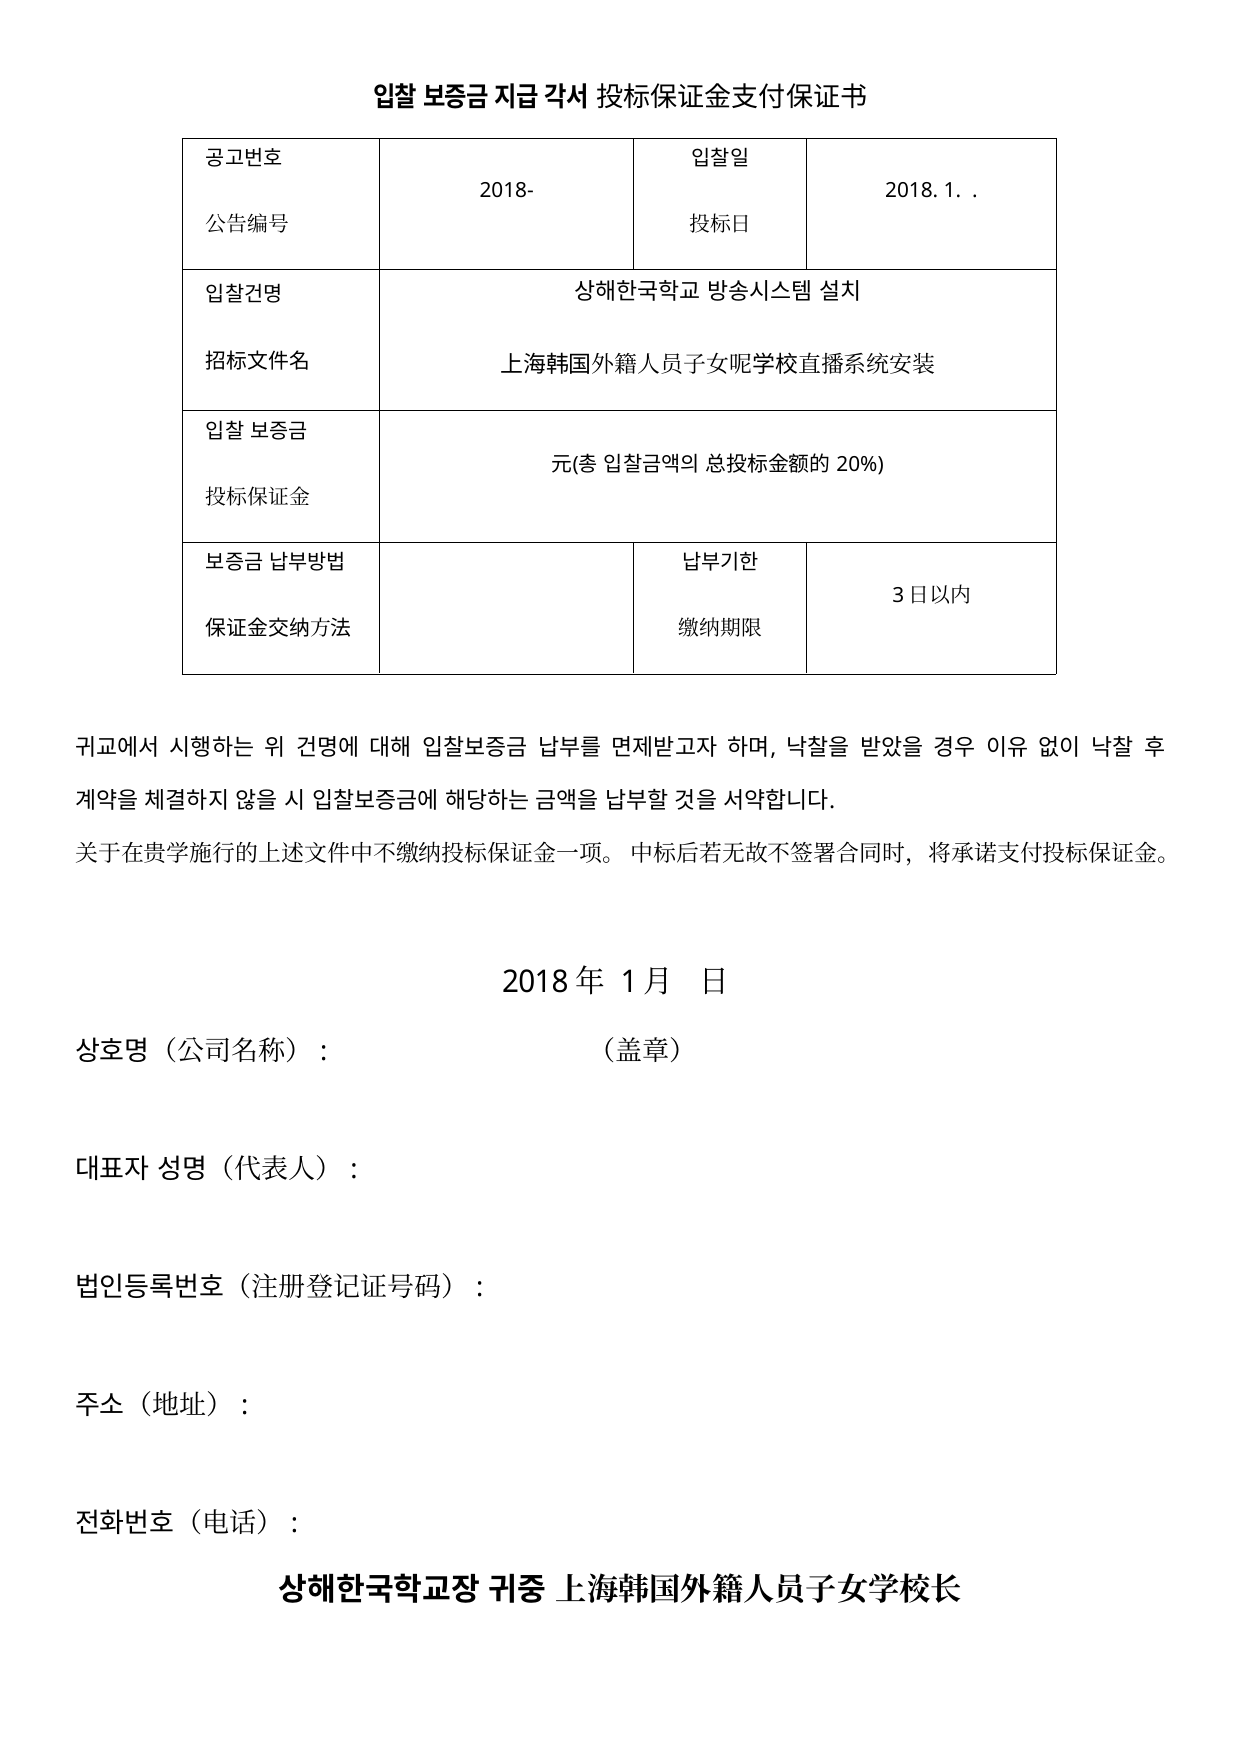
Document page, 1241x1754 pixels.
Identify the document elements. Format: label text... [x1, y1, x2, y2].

text 대표자 성명（代表人） : [75, 1147, 1165, 1186]
text 입찰 보증금 지급 각서 投标保证金支付保证书 [75, 75, 1165, 114]
table_header 2018- [380, 139, 633, 269]
text 전화번호（电话） : [75, 1501, 1165, 1541]
table_cell [380, 543, 633, 673]
table_cell 元(총 입찰금액의 总投标金额的 20%) [380, 411, 1056, 542]
text 법인등록번호（注册登记证号码） : [75, 1265, 1165, 1304]
text 상호명（公司名称） : （盖章） [75, 1029, 1165, 1068]
table_header 입찰일 投标日 [634, 139, 806, 269]
text 귀교에서 시행하는 위 건명에 대해 입찰보증금 납부를 면제받고자 하며, 낙찰을 받았을 경우 이유 없이 낙찰 후 계약을 체결하지 않을 시 입찰보증금에 해당하는 금액을 납부할 것을 서약합니다. [75, 728, 1165, 815]
text 상해한국학교장 귀중 上海韩国外籍人员子女学校长 [75, 1564, 1165, 1609]
table_cell 상해한국학교 방송시스템 설치 上海韩国外籍人员子女呢学校直播系统安装 [380, 270, 1056, 410]
table_cell 납부기한 缴纳期限 [634, 543, 806, 673]
table_cell 3日以内 [807, 543, 1056, 673]
table_header 2018. 1. . [807, 139, 1056, 269]
text 关于在贵学施行的上述文件中不缴纳投标保证金一项。 中标后若无故不签署合同时，将承诺支付投标保证金。 [75, 835, 1165, 868]
text 주소（地址） : [75, 1383, 1165, 1423]
table_cell 보증금 납부방법 保证金交纳方法 [183, 543, 379, 673]
table_header 공고번호 公告编号 [183, 139, 379, 269]
table_cell 입찰 보증금 投标保证金 [183, 411, 379, 542]
table_cell 입찰건명 招标文件名 [183, 270, 379, 410]
text 2018年 1月 日 [75, 956, 1165, 1002]
